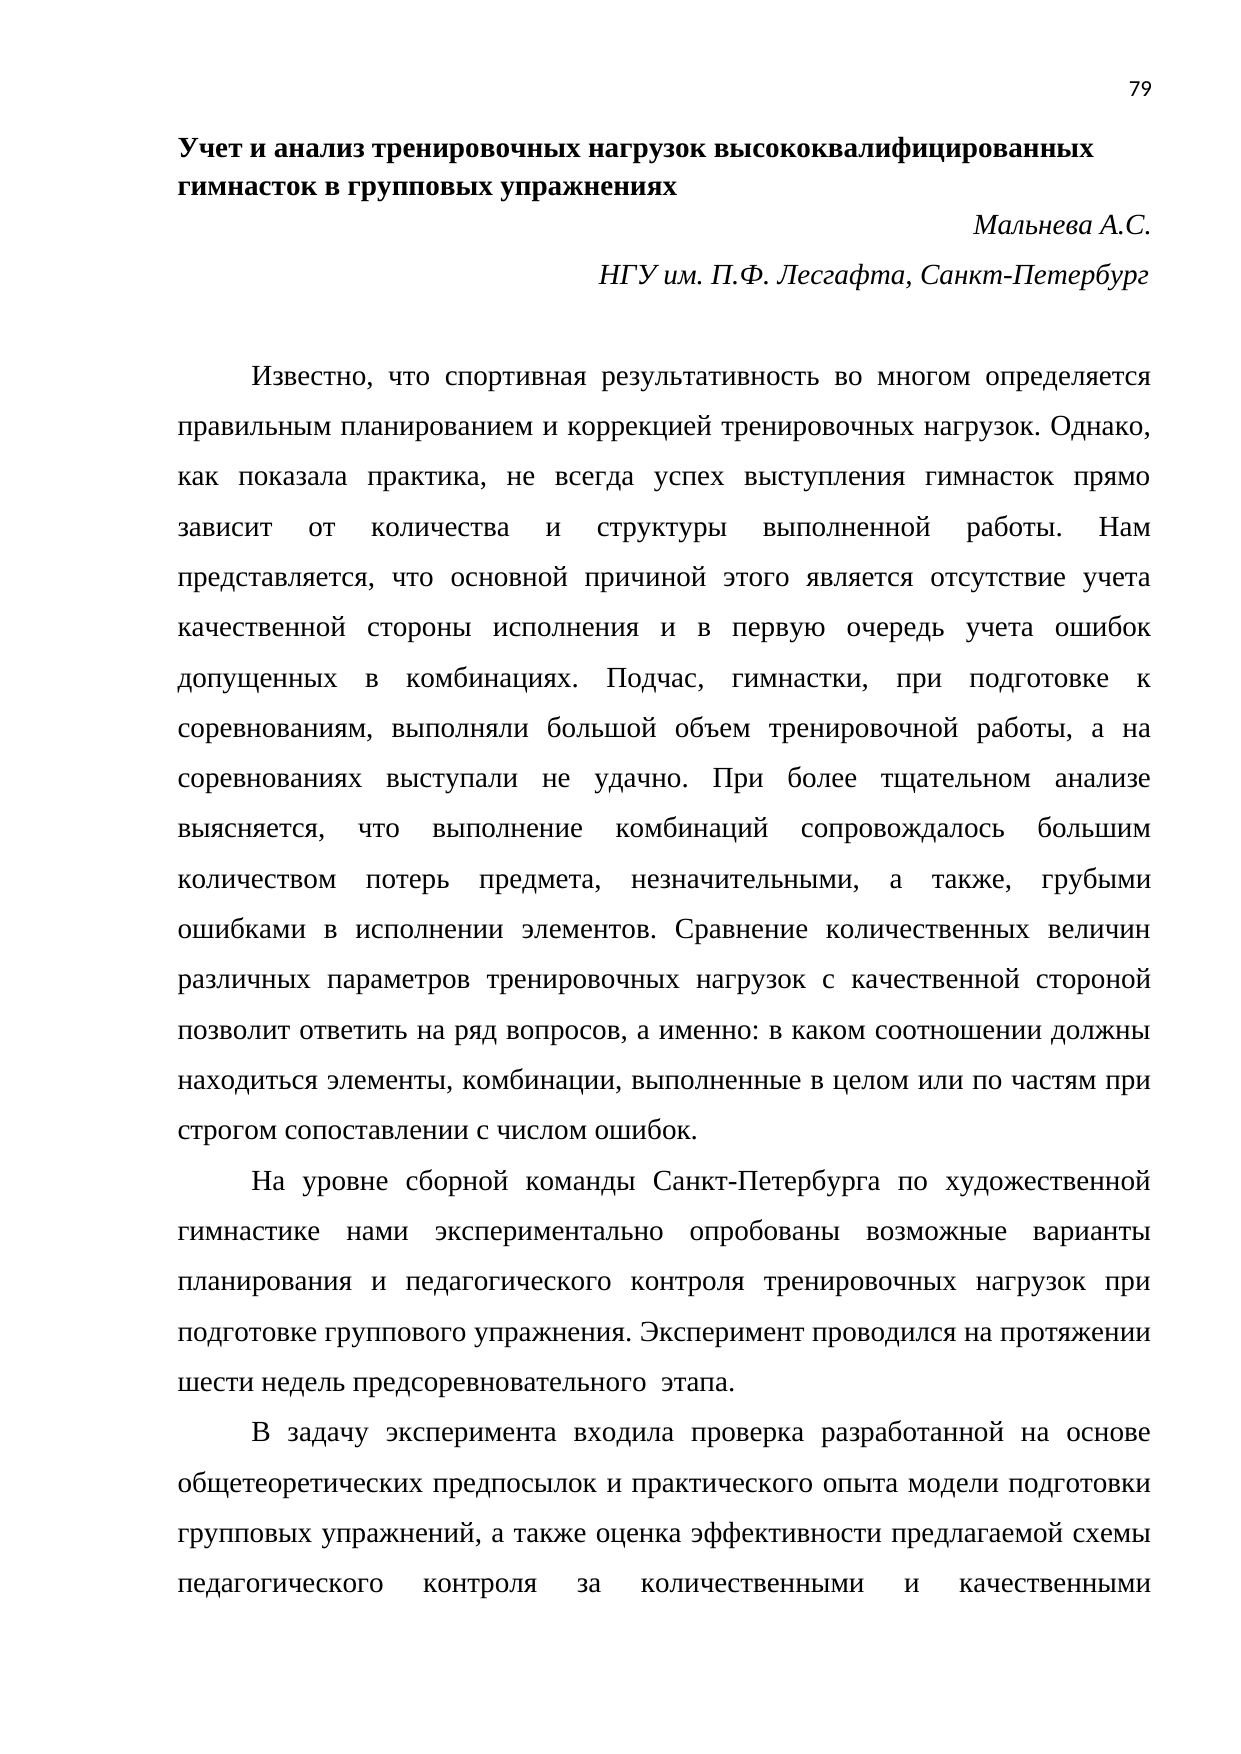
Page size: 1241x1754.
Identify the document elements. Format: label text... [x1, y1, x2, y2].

text Известно, что спортивная результативность во многом определяется правильным планированием и коррекцией тренировочных нагрузок. Однако, как показала практика, не всегда успех выступления гимнасток прямо зависит от количества и структуры выполненной работы. Нам представляется, что основной причиной этого является отсутствие учета качественной стороны исполнения и в первую очередь учета ошибок допущенных в комбинациях. Подчас, гимнастки, при подготовке к соревнованиям, выполняли большой объем тренировочной работы, а на соревнованиях выступали не удачно. При более тщательном анализе выясняется, что выполнение комбинаций сопровождалось большим количеством потерь предмета, незначительными, а также, грубыми ошибками в исполнении элементов. Сравнение количественных величин различных параметров тренировочных нагрузок с качественной стороной позволит ответить на ряд вопросов, а именно: в каком соотношении должны находиться элементы, комбинации, выполненные в целом или по частям при строгом сопоставлении с числом ошибок. [177, 358, 1152, 1146]
text На уровне сборной команды Санкт-Петербурга по художественной гимнастике нами экспериментально опробованы возможные варианты планирования и педагогического контроля тренировочных нагрузок при подготовке группового упражнения. Эксперимент проводился на протяжении шести недель предсоревновательного этапа. [177, 1163, 1152, 1398]
subtitle Учет и анализ тренировочных нагрузок высококвалифицированных гимнасток в групповых упражнениях [177, 130, 1152, 202]
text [177, 1414, 1152, 1599]
text НГУ им. П.Ф. Лесгафта, Санкт-Петербург [177, 257, 1152, 291]
text Мальнева А.С. [177, 207, 1152, 240]
